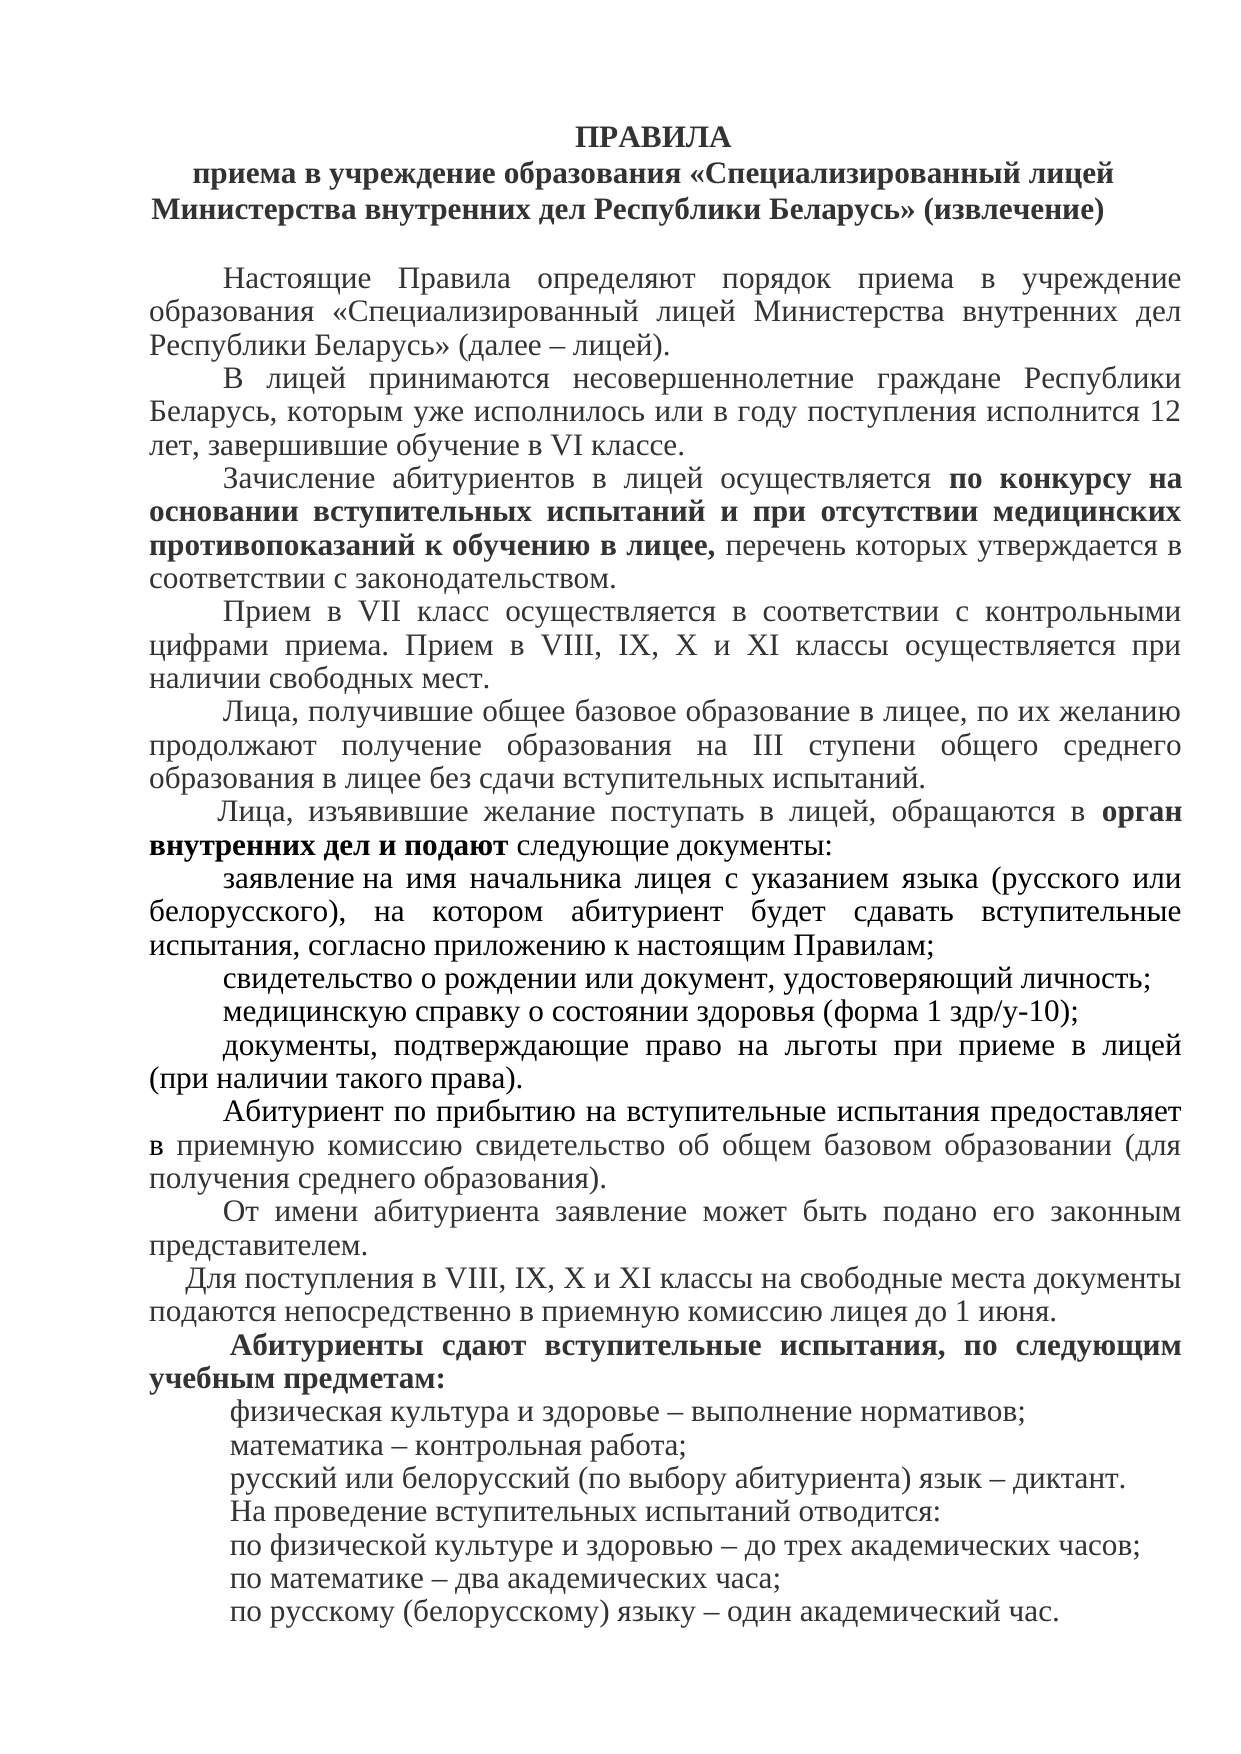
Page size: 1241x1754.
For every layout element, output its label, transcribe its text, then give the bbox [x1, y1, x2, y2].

text Абитуриенты сдают вступительные испытания, по следующим учебным предметам: [149, 1328, 1182, 1395]
text заявление на имя начальника лицея с указанием языка (русского или белорусского), на котором абитуриент будет сдавать вступительные испытания, согласно приложению к настоящим Правилам; [149, 862, 1182, 962]
text приема в учреждение образования «Специализированный лицей Министерства внутренних дел Республики Беларусь» (извлечение) [75, 154, 1181, 226]
text физическая культура и здоровье – выполнение нормативов; [149, 1395, 1182, 1428]
text ПРАВИЛА [75, 118, 1181, 154]
text На проведение вступительных испытаний отводится: [149, 1495, 1182, 1528]
text Зачисление абитуриентов в лицей осуществляется по конкурсу на основании вступительных испытаний и при отсутствии медицинских противопоказаний к обучению в лицее, перечень которых утверждается в соответствии с законодательством. [149, 462, 1182, 595]
text Для поступления в VIII, IX, X и ХI классы на свободные места документы подаются непосредственно в приемную комиссию лицея до 1 июня. [149, 1262, 1182, 1328]
text Лица, изъявившие желание поступать в лицей, обращаются в орган внутренних дел и подают следующие документы: [149, 795, 1182, 862]
text по математике – два академических часа; [149, 1562, 1182, 1595]
text В лицей принимаются несовершеннолетние граждане Республики Беларусь, которым уже исполнилось или в году поступления исполнится 12 лет, завершившие обучение в VI классе. [149, 362, 1182, 462]
text Лица, получившие общее базовое образование в лицее, по их желанию продолжают получение образования на III ступени общего среднего образования в лицее без сдачи вступительных испытаний. [149, 695, 1182, 795]
text свидетельство о рождении или документ, удостоверяющий личность; [149, 962, 1182, 995]
text Прием в VII класс осуществляется в соответствии с контрольными цифрами приема. Прием в VIII, IX, X и ХI классы осуществляется при наличии свободных мест. [149, 595, 1182, 695]
text документы, подтверждающие право на льготы при приеме в лицей (при наличии такого права). [149, 1028, 1182, 1095]
text Абитуриент по прибытию на вступительные испытания предоставляет в приемную комиссию свидетельство об общем базовом образовании (для получения среднего образования). [149, 1095, 1182, 1195]
text медицинскую справку о состоянии здоровья (форма 1 здр/у-10); [149, 995, 1182, 1028]
text по физической культуре и здоровью – до трех академических часов; [149, 1528, 1182, 1562]
text От имени абитуриента заявление может быть подано его законным представителем. [149, 1195, 1182, 1262]
text математика – контрольная работа; [149, 1428, 1182, 1462]
text по русскому (белорусскому) языку – один академический час. [149, 1595, 1182, 1628]
text русский или белорусский (по выбору абитуриента) язык – диктант. [149, 1462, 1182, 1495]
text Настоящие Правила определяют порядок приема в учреждение образования «Специализированный лицей Министерства внутренних дел Республики Беларусь» (далее – лицей). [149, 262, 1182, 362]
